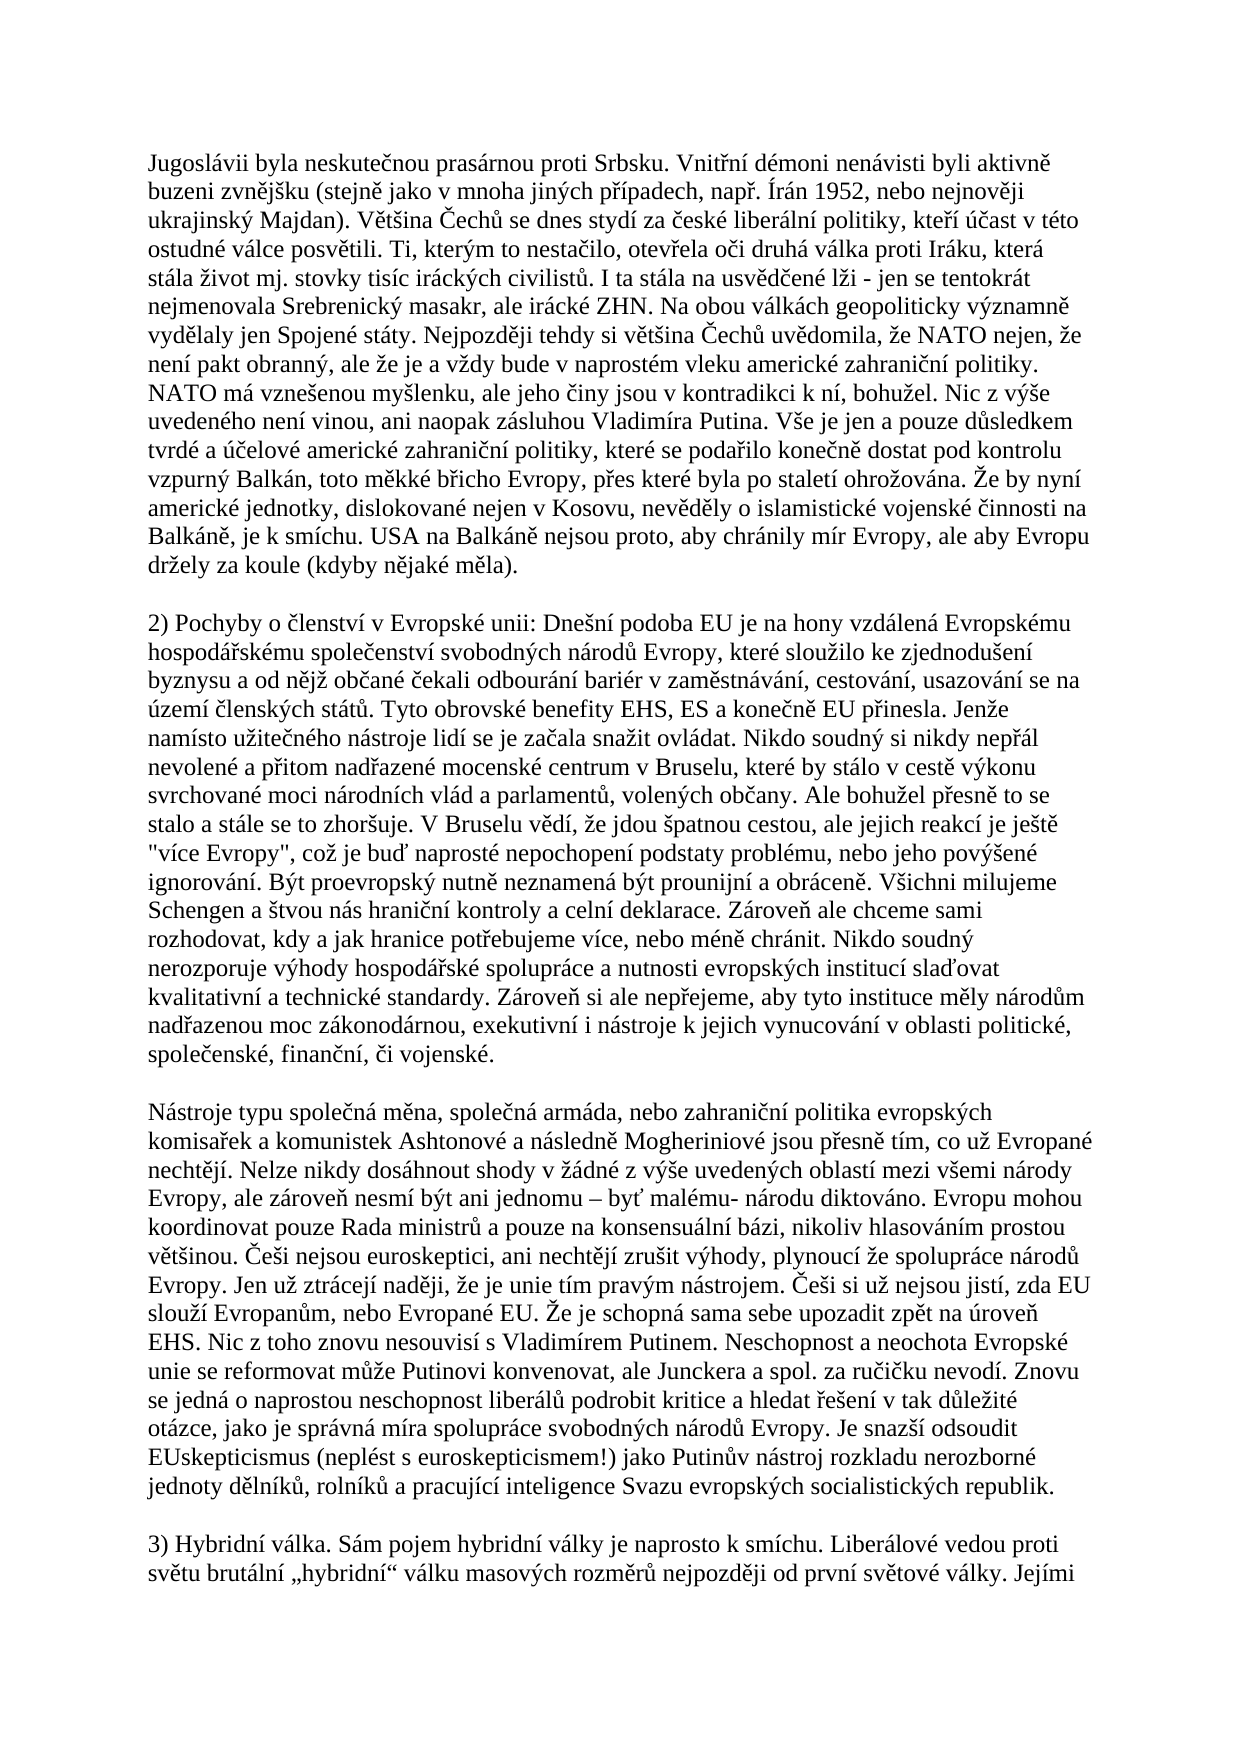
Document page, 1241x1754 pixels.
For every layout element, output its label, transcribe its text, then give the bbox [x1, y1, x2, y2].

text Nástroje typu společná měna, společná armáda, nebo zahraniční politika evropských komisařek a komunistek Ashtonové a následně Mogheriniové jsou přesně tím, co už Evropané nechtějí. Nelze nikdy dosáhnout shody v žádné z výše uvedených oblastí mezi všemi národy Evropy, ale zároveň nesmí být ani jednomu – byť malému- národu diktováno. Evropu mohou koordinovat pouze Rada ministrů a pouze na konsensuální bázi, nikoliv hlasováním prostou většinou. Češi nejsou euroskeptici, ani nechtějí zrušit výhody, plynoucí že spolupráce národů Evropy. Jen už ztrácejí naději, že je unie tím pravým nástrojem. Češi si už nejsou jistí, zda EU slouží Evropanům, nebo Evropané EU. Že je schopná sama sebe upozadit zpět na úroveň EHS. Nic z toho znovu nesouvisí s Vladimírem Putinem. Neschopnost a neochota Evropské unie se reformovat může Putinovi konvenovat, ale Junckera a spol. za ručičku nevodí. Znovu se jedná o naprostou neschopnost liberálů podrobit kritice a hledat řešení v tak důležité otázce, jako je správná míra spolupráce svobodných národů Evropy. Je snazší odsoudit EUskepticismus (neplést s euroskepticismem!) jako Putinův nástroj rozkladu nerozborné jednoty dělníků, rolníků a pracující inteligence Svazu evropských socialistických republik. [148, 1097, 1093, 1500]
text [148, 1529, 1093, 1586]
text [148, 148, 1093, 579]
text 2) Pochyby o členství v Evropské unii: Dnešní podoba EU je na hony vzdálená Evropskému hospodářskému společenství svobodných národů Evropy, které sloužilo ke zjednodušení byznysu a od nějž občané čekali odbourání bariér v zaměstnávání, cestování, usazování se na území členských států. Tyto obrovské benefity EHS, ES a konečně EU přinesla. Jenže namísto užitečného nástroje lidí se je začala snažit ovládat. Nikdo soudný si nikdy nepřál nevolené a přitom nadřazené mocenské centrum v Bruselu, které by stálo v cestě výkonu svrchované moci národních vlád a parlamentů, volených občany. Ale bohužel přesně to se stalo a stále se to zhoršuje. V Bruselu vědí, že jdou špatnou cestou, ale jejich reakcí je ještě "více Evropy", což je buď naprosté nepochopení podstaty problému, nebo jeho povýšené ignorování. Být proevropský nutně neznamená být prounijní a obráceně. Všichni milujeme Schengen a štvou nás hraniční kontroly a celní deklarace. Zároveň ale chceme sami rozhodovat, kdy a jak hranice potřebujeme více, nebo méně chránit. Nikdo soudný nerozporuje výhody hospodářské spolupráce a nutnosti evropských institucí slaďovat kvalitativní a technické standardy. Zároveň si ale nepřejeme, aby tyto instituce měly národům nadřazenou moc zákonodárnou, exekutivní i nástroje k jejich vynucování v oblasti politické, společenské, finanční, či vojenské. [148, 608, 1093, 1068]
